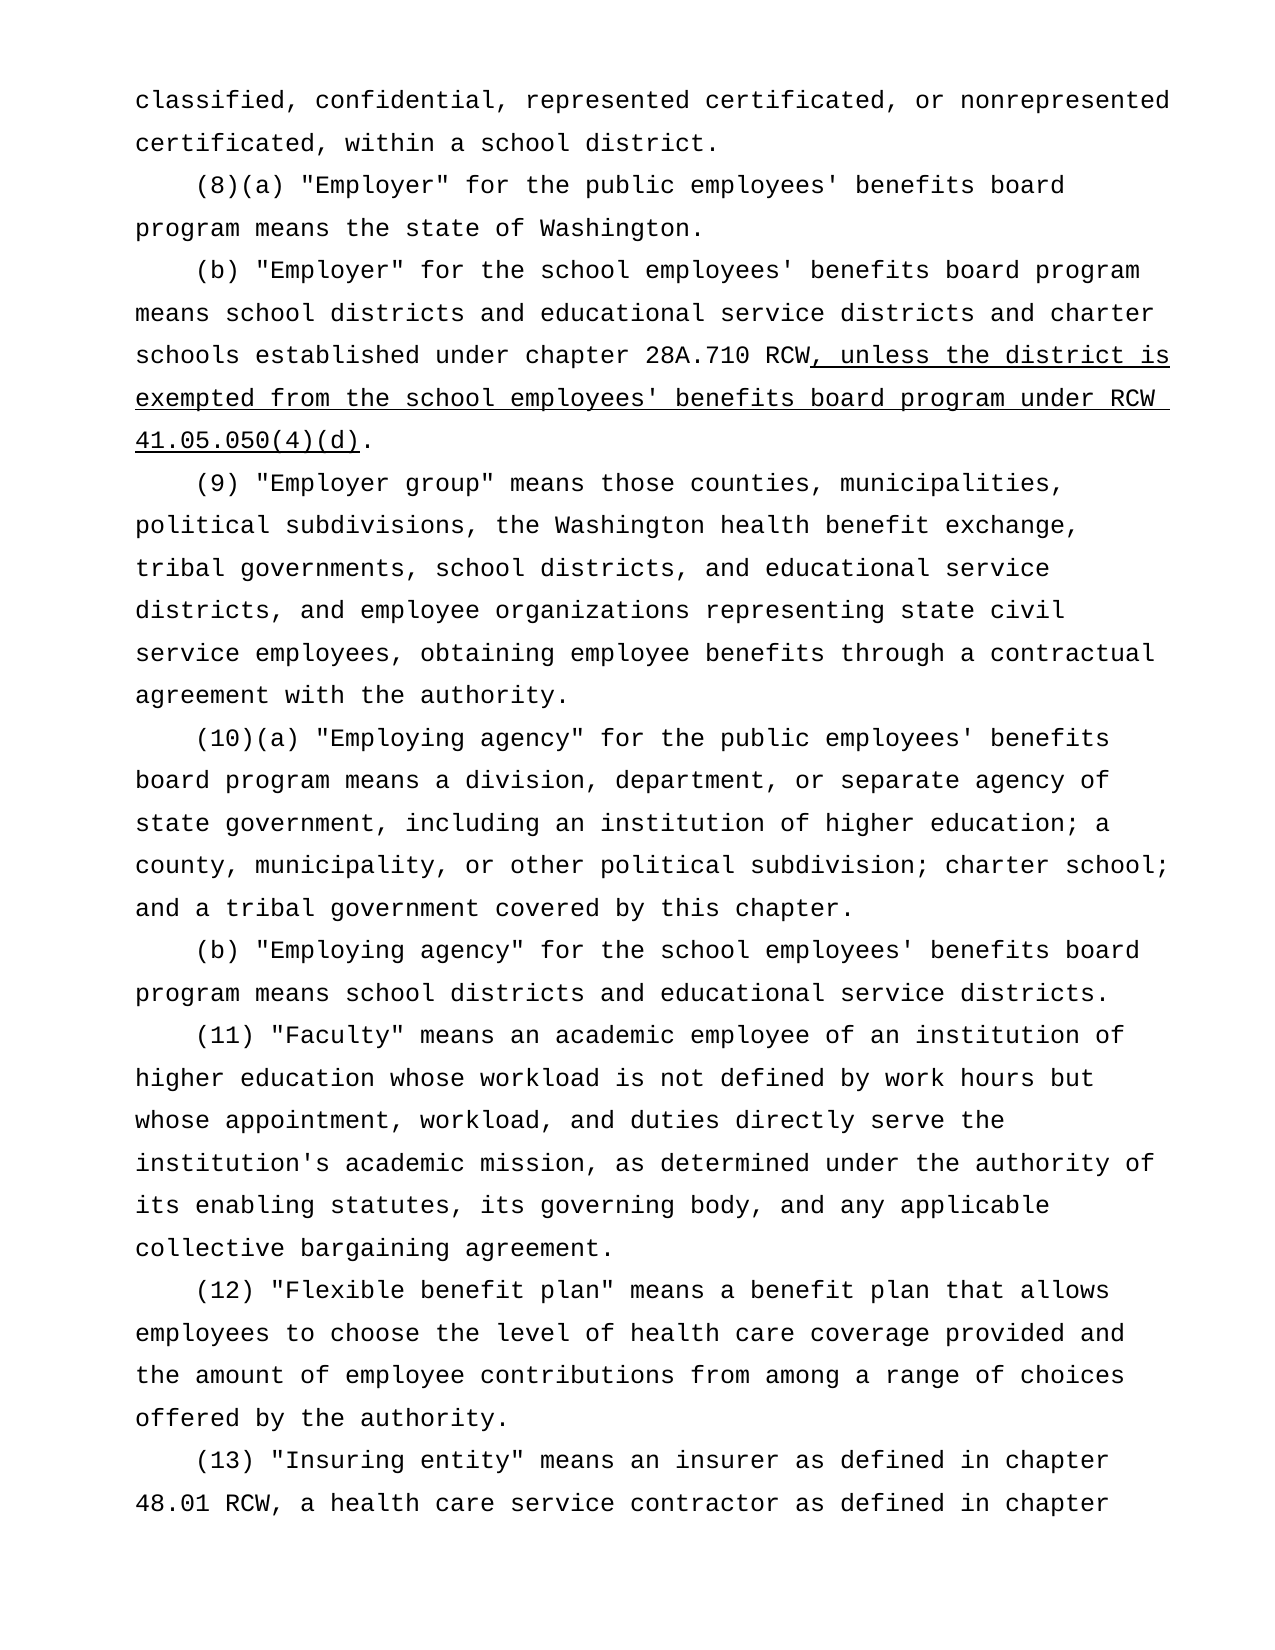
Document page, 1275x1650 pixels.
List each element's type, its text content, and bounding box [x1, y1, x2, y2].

text (11) "Faculty" means an academic employee of an institution of higher education whose workload is not defined by work hours but whose appointment, workload, and duties directly serve the institution's academic mission, as determined under the authority of its enabling statutes, its governing body, and any applicable collective bargaining agreement. [135, 1010, 1170, 1265]
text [135, 75, 1170, 160]
text (b) "Employer" for the school employees' benefits board program means school districts and educational service districts and charter schools established under chapter 28A.710 RCW, unless the district is exempted from the school employees' benefits board program under RCW 41.05.050(4)(d). [135, 410, 1170, 457]
text (9) "Employer group" means those counties, municipalities, political subdivisions, the Washington health benefit exchange, tribal governments, school districts, and educational service districts, and employee organizations representing state civil service employees, obtaining employee benefits through a contractual agreement with the authority. [135, 457, 1170, 712]
text (b) "Employer" for the school employees' benefits board program means school districts and educational service districts and charter schools established under chapter 28A.710 RCW, unless the district is exempted from the school employees' benefits board program under RCW 41.05.050(4)(d). [135, 245, 1170, 409]
text (12) "Flexible benefit plan" means a benefit plan that allows employees to choose the level of health care coverage provided and the amount of employee contributions from among a range of choices offered by the authority. [135, 1265, 1170, 1435]
text (8)(a) "Employer" for the public employees' benefits board program means the state of Washington. [135, 160, 1170, 245]
text (b) "Employing agency" for the school employees' benefits board program means school districts and educational service districts. [135, 925, 1170, 1010]
text (10)(a) "Employing agency" for the public employees' benefits board program means a division, department, or separate agency of state government, including an institution of higher education; a county, municipality, or other political subdivision; charter school; and a tribal government covered by this chapter. [135, 712, 1170, 925]
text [135, 1435, 1170, 1520]
